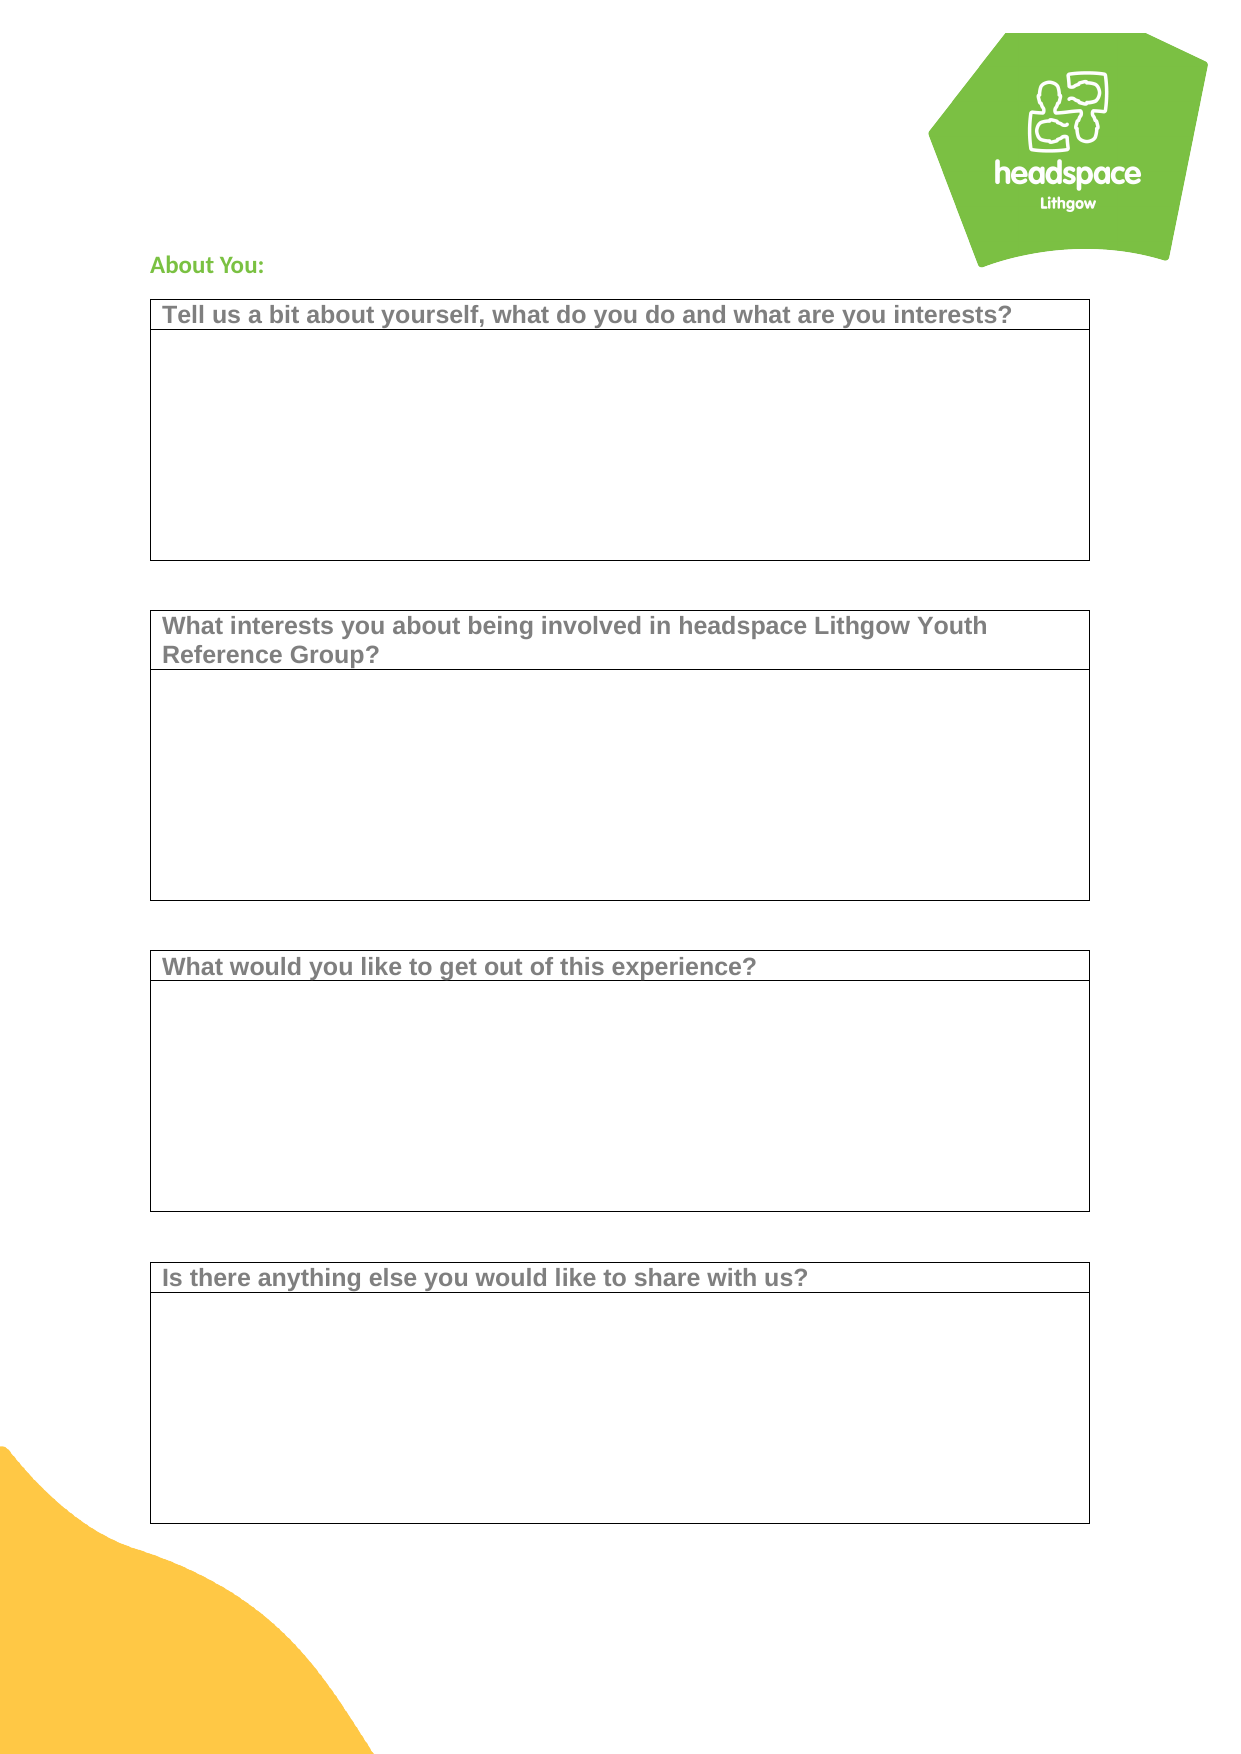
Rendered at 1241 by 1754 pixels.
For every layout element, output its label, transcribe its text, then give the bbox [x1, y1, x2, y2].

table_header Is there anything else you would like to share with us? [151, 1263, 1089, 1292]
table_cell [151, 981, 1089, 1211]
text About You: [150, 249, 1090, 280]
picture [920, 33, 1216, 276]
table_cell [151, 670, 1089, 900]
table_cell [151, 1293, 1089, 1523]
table_cell [151, 330, 1089, 559]
table_header Tell us a bit about yourself, what do you do and what are you interests? [151, 300, 1089, 328]
table_header What interests you about being involved in headspace Lithgow Youth Reference Group? [151, 611, 1089, 669]
picture [0, 1349, 606, 1754]
table_header What would you like to get out of this experience? [151, 951, 1089, 980]
